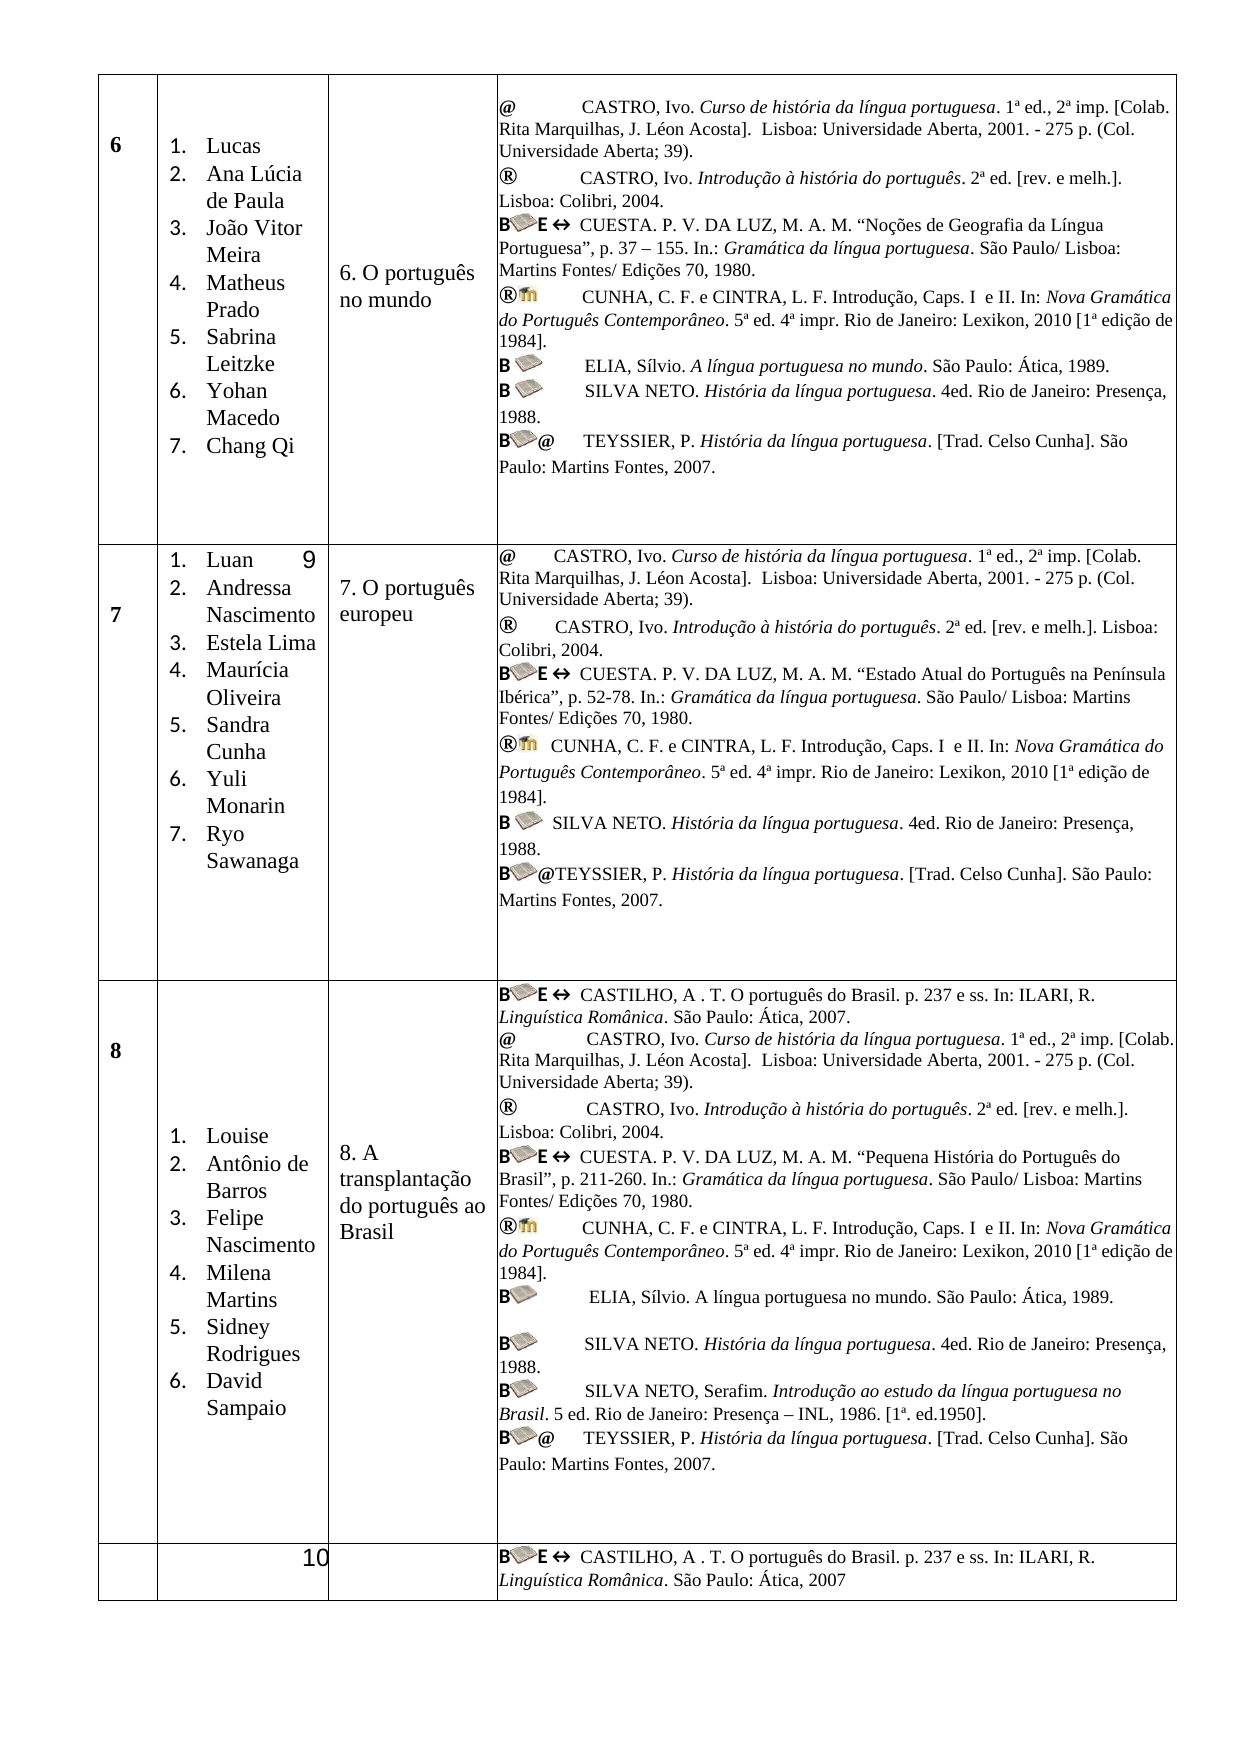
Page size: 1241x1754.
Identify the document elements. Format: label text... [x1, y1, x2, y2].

picture [510, 1546, 538, 1564]
picture [510, 662, 538, 681]
picture [515, 811, 543, 830]
picture [510, 1332, 538, 1351]
picture [517, 1217, 538, 1235]
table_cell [329, 1544, 497, 1599]
table_cell Luan Andressa Nascimento Estela Lima Maurícia Oliveira Sandra Cunha Yuli Monarin Ryo Sawanaga [158, 545, 328, 980]
picture [515, 354, 543, 372]
table_cell 7 [99, 545, 157, 980]
table_cell 8 [99, 981, 157, 1542]
picture [510, 1145, 538, 1163]
picture [517, 734, 538, 753]
picture [510, 430, 538, 448]
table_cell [158, 1544, 328, 1599]
picture [510, 213, 538, 232]
picture [517, 285, 538, 304]
table_cell 7. O português europeu [329, 545, 497, 980]
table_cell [498, 1544, 1176, 1599]
table_cell @ CASTRO, Ivo. Curso de história da língua portuguesa. 1ª ed., 2ª imp. [Colab. Rita Marquilhas, J. Léon Acosta]. Lisboa: Universidade Aberta, 2001. - 275 p. (Col. Universidade Aberta; 39). ® CASTRO, Ivo. Introdução à história do português. 2ª ed. [rev. e melh.]. Lisboa: Colibri, 2004. BE↔ CUESTA. P. V. DA LUZ, M. A. M. “Estado Atual do Português na Península Ibérica”, p. 52-78. In.: Gramática da língua portuguesa. São Paulo/ Lisboa: Martins Fontes/ Edições 70, 1980. ® CUNHA, C. F. e CINTRA, L. F. Introdução, Caps. I e II. In: Nova Gramática do Português Contemporâneo. 5ª ed. 4ª impr. Rio de Janeiro: Lexikon, 2010 [1ª edição de 1984]. B SILVA NETO. História da língua portuguesa. 4ed. Rio de Janeiro: Presença, 1988. B@TEYSSIER, P. História da língua portuguesa. [Trad. Celso Cunha]. São Paulo: Martins Fontes, 2007. [498, 545, 1176, 980]
table_cell @ CASTRO, Ivo. Curso de história da língua portuguesa. 1ª ed., 2ª imp. [Colab. Rita Marquilhas, J. Léon Acosta]. Lisboa: Universidade Aberta, 2001. - 275 p. (Col. Universidade Aberta; 39). ® CASTRO, Ivo. Introdução à história do português. 2ª ed. [rev. e melh.]. Lisboa: Colibri, 2004. BE↔ CUESTA. P. V. DA LUZ, M. A. M. “Noções de Geografia da Língua Portuguesa”, p. 37 – 155. In.: Gramática da língua portuguesa. São Paulo/ Lisboa: Martins Fontes/ Edições 70, 1980. ® CUNHA, C. F. e CINTRA, L. F. Introdução, Caps. I e II. In: Nova Gramática do Português Contemporâneo. 5ª ed. 4ª impr. Rio de Janeiro: Lexikon, 2010 [1ª edição de 1984]. B ELIA, Sílvio. A língua portuguesa no mundo. São Paulo: Ática, 1989. B SILVA NETO. História da língua portuguesa. 4ed. Rio de Janeiro: Presença, 1988. B@ TEYSSIER, P. História da língua portuguesa. [Trad. Celso Cunha]. São Paulo: Martins Fontes, 2007. [498, 75, 1176, 544]
picture [510, 1285, 538, 1304]
table_cell 9 [99, 1544, 157, 1599]
table_cell Louise Antônio de Barros Felipe Nascimento Milena Martins Sidney Rodrigues David Sampaio [158, 981, 328, 1542]
table_cell BE↔ CASTILHO, A . T. O português do Brasil. p. 237 e ss. In: ILARI, R. Linguística Românica. São Paulo: Ática, 2007. @ CASTRO, Ivo. Curso de história da língua portuguesa. 1ª ed., 2ª imp. [Colab. Rita Marquilhas, J. Léon Acosta]. Lisboa: Universidade Aberta, 2001. - 275 p. (Col. Universidade Aberta; 39). ® CASTRO, Ivo. Introdução à história do português. 2ª ed. [rev. e melh.]. Lisboa: Colibri, 2004. BE↔ CUESTA. P. V. DA LUZ, M. A. M. “Pequena História do Português do Brasil”, p. 211-260. In.: Gramática da língua portuguesa. São Paulo/ Lisboa: Martins Fontes/ Edições 70, 1980. ® CUNHA, C. F. e CINTRA, L. F. Introdução, Caps. I e II. In: Nova Gramática do Português Contemporâneo. 5ª ed. 4ª impr. Rio de Janeiro: Lexikon, 2010 [1ª edição de 1984]. B ELIA, Sílvio. A língua portuguesa no mundo. São Paulo: Ática, 1989. B SILVA NETO. História da língua portuguesa. 4ed. Rio de Janeiro: Presença, 1988. B SILVA NETO, Serafim. Introdução ao estudo da língua portuguesa no Brasil. 5 ed. Rio de Janeiro: Presença – INL, 1986. [1ª. ed.1950]. B@ TEYSSIER, P. História da língua portuguesa. [Trad. Celso Cunha]. São Paulo: Martins Fontes, 2007. [498, 981, 1176, 1542]
picture [510, 862, 538, 881]
picture [510, 1426, 538, 1445]
picture [510, 983, 538, 1001]
picture [510, 1379, 538, 1398]
picture [515, 379, 543, 398]
table_cell Lucas Ana Lúcia de Paula João Vitor Meira Matheus Prado Sabrina Leitzke Yohan Macedo Chang Qi [158, 75, 328, 544]
table_cell 8. A transplantação do português ao Brasil [329, 981, 497, 1542]
table_cell 6. O português no mundo [329, 75, 497, 544]
table_cell 6 [99, 75, 157, 544]
